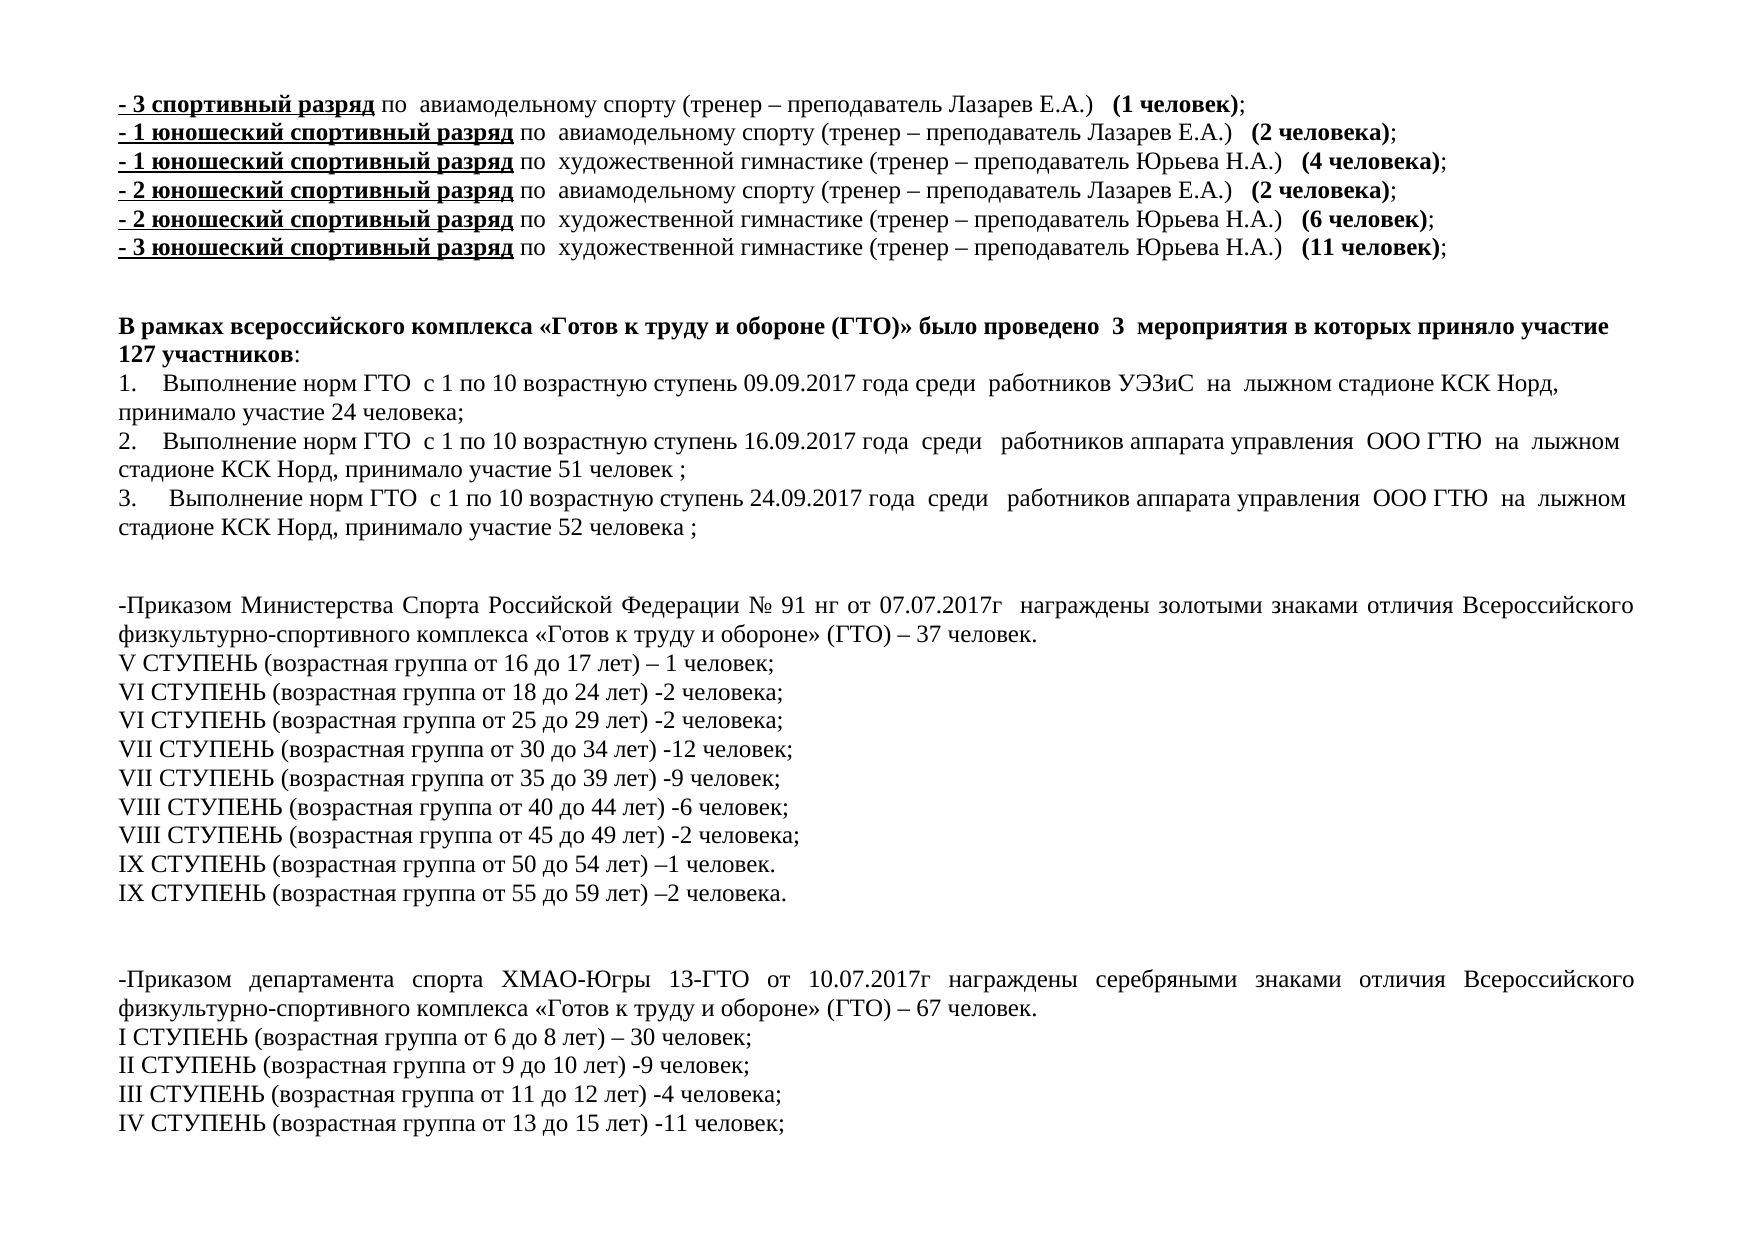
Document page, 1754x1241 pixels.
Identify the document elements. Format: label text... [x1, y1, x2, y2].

text - 3 юношеский спортивный разряд по художественной гимнастике (тренер – преподаватель Юрьева Н.А.) (11 человек); [118, 232, 1636, 261]
text IX СТУПЕНЬ (возрастная группа от 50 до 54 лет) –1 человек. [118, 849, 1636, 878]
text IX СТУПЕНЬ (возрастная группа от 55 до 59 лет) –2 человека. [118, 878, 1636, 907]
text II СТУПЕНЬ (возрастная группа от 9 до 10 лет) -9 человек; [118, 1050, 1636, 1079]
text - 2 юношеский спортивный разряд по художественной гимнастике (тренер – преподаватель Юрьева Н.А.) (6 человек); [118, 204, 1636, 232]
text -Приказом Министерства Спорта Российской Федерации № 91 нг от 07.07.2017г награждены золотыми знаками отличия Всероссийского физкультурно-спортивного комплекса «Готов к труду и обороне» (ГТО) – 37 человек. [118, 590, 1636, 648]
text В рамках всероссийского комплекса «Готов к труду и обороне (ГТО)» было проведено 3 мероприятия в которых приняло участие 127 участников: [118, 311, 1636, 368]
text III СТУПЕНЬ (возрастная группа от 11 до 12 лет) -4 человека; [118, 1079, 1636, 1108]
text VII СТУПЕНЬ (возрастная группа от 30 до 34 лет) -12 человек; [118, 734, 1636, 763]
list Выполнение норм ГТО с 1 по 10 возрастную ступень 16.09.2017 года среди работников аппарата управления ООО ГТЮ на лыжном стадионе КСК Норд, принимало участие 51 человек ; [118, 426, 1636, 483]
text - 1 юношеский спортивный разряд по художественной гимнастике (тренер – преподаватель Юрьева Н.А.) (4 человека); [118, 146, 1636, 175]
text VIII СТУПЕНЬ (возрастная группа от 40 до 44 лет) -6 человек; [118, 792, 1636, 820]
text IV СТУПЕНЬ (возрастная группа от 13 до 15 лет) -11 человек; [118, 1108, 1636, 1137]
text - 1 юношеский спортивный разряд по авиамодельному спорту (тренер – преподаватель Лазарев Е.А.) (2 человека); [118, 117, 1636, 146]
text VIII СТУПЕНЬ (возрастная группа от 45 до 49 лет) -2 человека; [118, 820, 1636, 849]
text VII СТУПЕНЬ (возрастная группа от 35 до 39 лет) -9 человек; [118, 763, 1636, 792]
text - 3 спортивный разряд по авиамодельному спорту (тренер – преподаватель Лазарев Е.А.) (1 человек); [118, 89, 1636, 117]
text I СТУПЕНЬ (возрастная группа от 6 до 8 лет) – 30 человек; [118, 1022, 1636, 1050]
text VI СТУПЕНЬ (возрастная группа от 25 до 29 лет) -2 человека; [118, 705, 1636, 734]
list Выполнение норм ГТО с 1 по 10 возрастную ступень 09.09.2017 года среди работников УЭЗиС на лыжном стадионе КСК Норд, принимало участие 24 человека; [118, 368, 1636, 426]
text VI СТУПЕНЬ (возрастная группа от 18 до 24 лет) -2 человека; [118, 677, 1636, 705]
text V СТУПЕНЬ (возрастная группа от 16 до 17 лет) – 1 человек; [118, 648, 1636, 677]
text - 2 юношеский спортивный разряд по авиамодельному спорту (тренер – преподаватель Лазарев Е.А.) (2 человека); [118, 175, 1636, 204]
list № ТК867289 от 23 июня 2017 Выполнение норм ГТО с 1 по 10 возрастную ступень 24.09.2017 года среди работников аппарата управления ООО ГТЮ на лыжном стадионе КСК Норд, принимало участие 52 человека ; [118, 483, 1636, 541]
text -Приказом департамента спорта ХМАО-Югры 13-ГТО от 10.07.2017г награждены серебряными знаками отличия Всероссийского физкультурно-спортивного комплекса «Готов к труду и обороне» (ГТО) – 67 человек. [118, 964, 1636, 1022]
